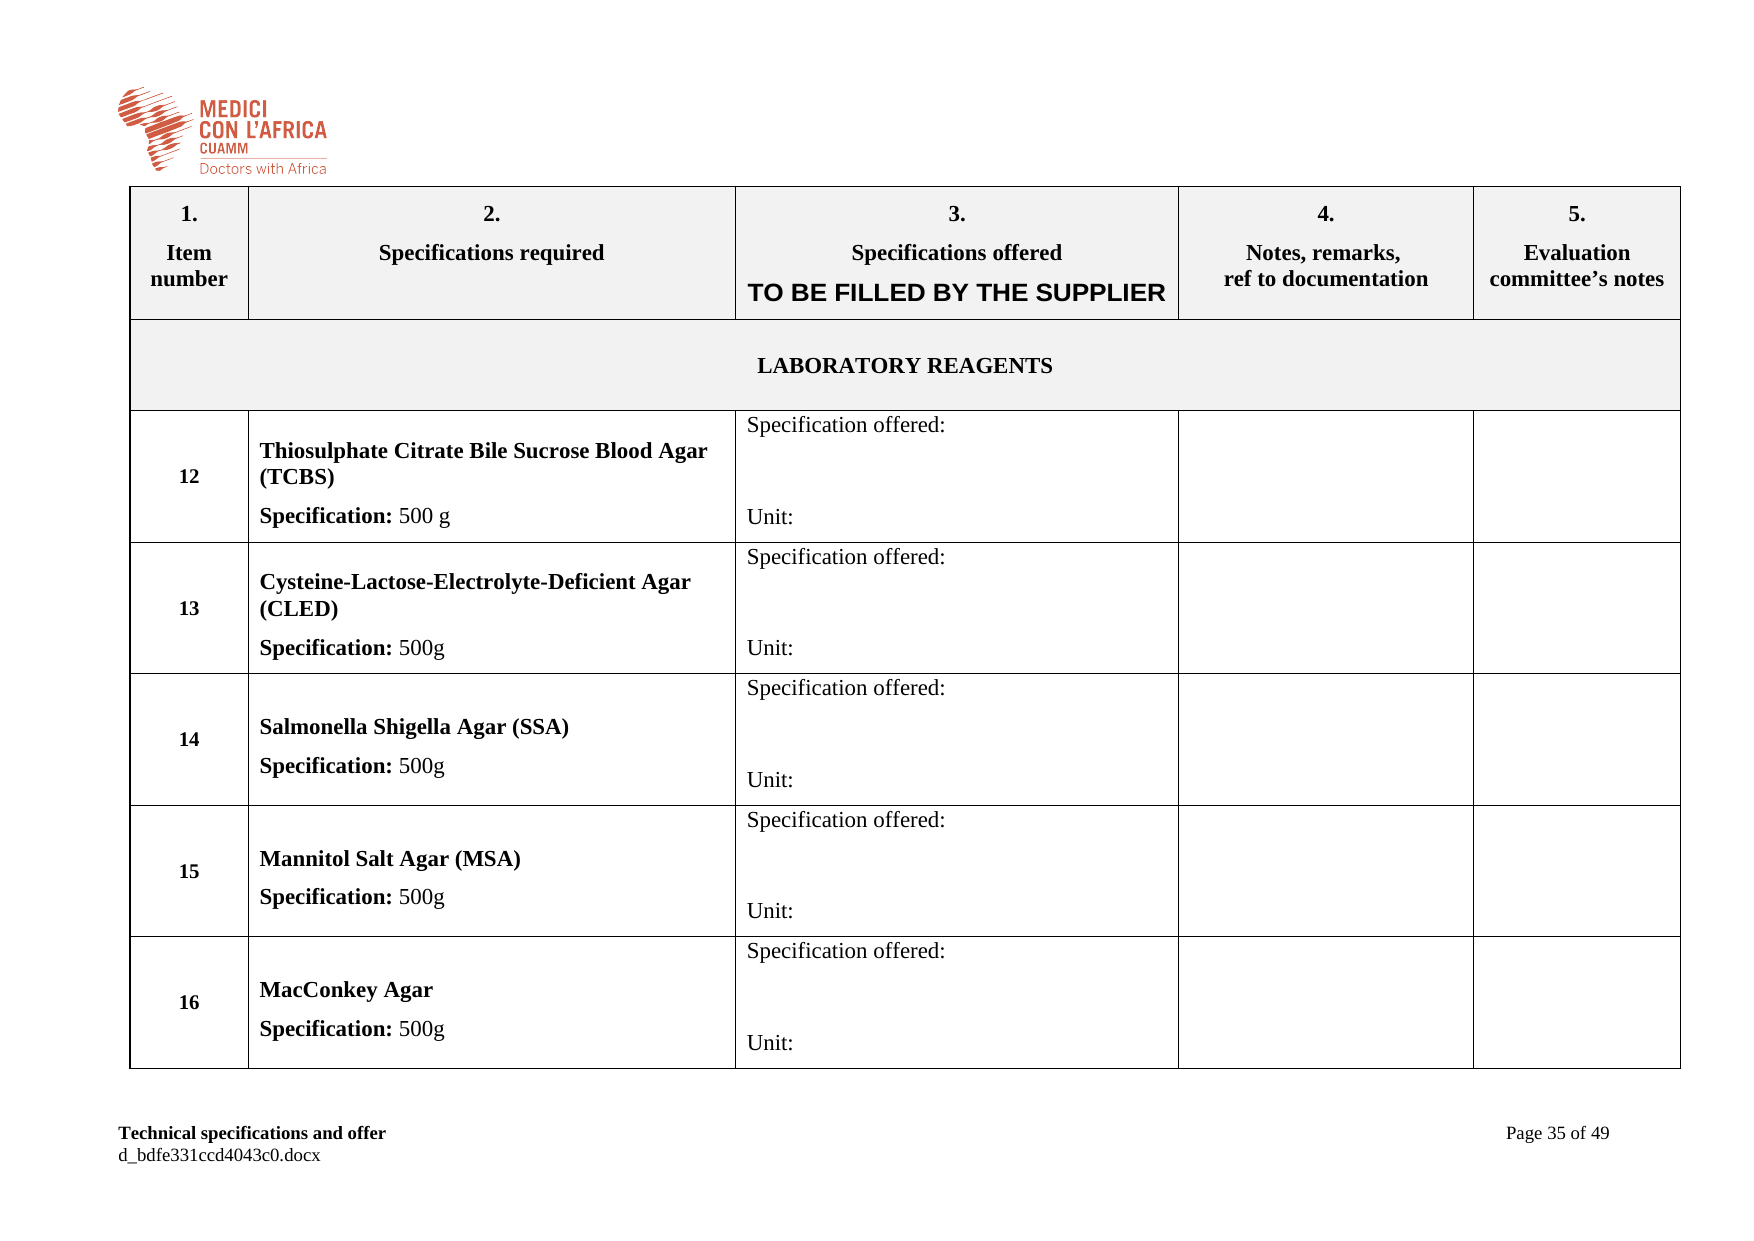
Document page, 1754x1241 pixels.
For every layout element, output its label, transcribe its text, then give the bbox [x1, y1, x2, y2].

table_cell Salmonella Shigella Agar (SSA) Specification: 500g [249, 674, 735, 805]
table_cell [1179, 411, 1473, 542]
table_header 2. Specifications required [249, 187, 735, 319]
table_cell [1179, 543, 1473, 673]
table_cell MacConkey Agar Specification: 500g [249, 937, 735, 1068]
table_cell [1179, 806, 1473, 936]
table_cell Specification offered: Unit: [736, 543, 1178, 673]
table_cell [1179, 674, 1473, 805]
table_header 4. Notes, remarks, ref to documentation [1179, 187, 1473, 319]
table_cell LABORATORY REAGENTS [131, 320, 1680, 410]
table_header 1. Item number [131, 187, 248, 319]
table_cell [1474, 411, 1680, 542]
table_cell 13 [131, 543, 248, 673]
table_cell 12 [131, 411, 248, 542]
table_cell 14 [131, 674, 248, 805]
table_cell Specification offered: Unit: [736, 674, 1178, 805]
table_cell Specification offered: Unit: [736, 937, 1178, 1068]
table_cell [1474, 937, 1680, 1068]
table_cell [1179, 937, 1473, 1068]
table_header 3. Specifications offered TO BE FILLED BY THE SUPPLIER [736, 187, 1178, 319]
table_cell 15 [131, 806, 248, 936]
table_cell [1474, 806, 1680, 936]
table_header 5. Evaluation committee’s notes [1474, 187, 1680, 319]
picture [118, 87, 327, 174]
table_cell Thiosulphate Citrate Bile Sucrose Blood Agar (TCBS) Specification: 500 g [249, 411, 735, 542]
table_cell Mannitol Salt Agar (MSA) Specification: 500g [249, 806, 735, 936]
table_cell Cysteine-Lactose-Electrolyte-Deficient Agar (CLED) Specification: 500g [249, 543, 735, 673]
table_cell Specification offered: Unit: [736, 806, 1178, 936]
table_cell Specification offered: Unit: [736, 411, 1178, 542]
table_cell 16 [131, 937, 248, 1068]
table_cell [1474, 543, 1680, 673]
table_cell [1474, 674, 1680, 805]
